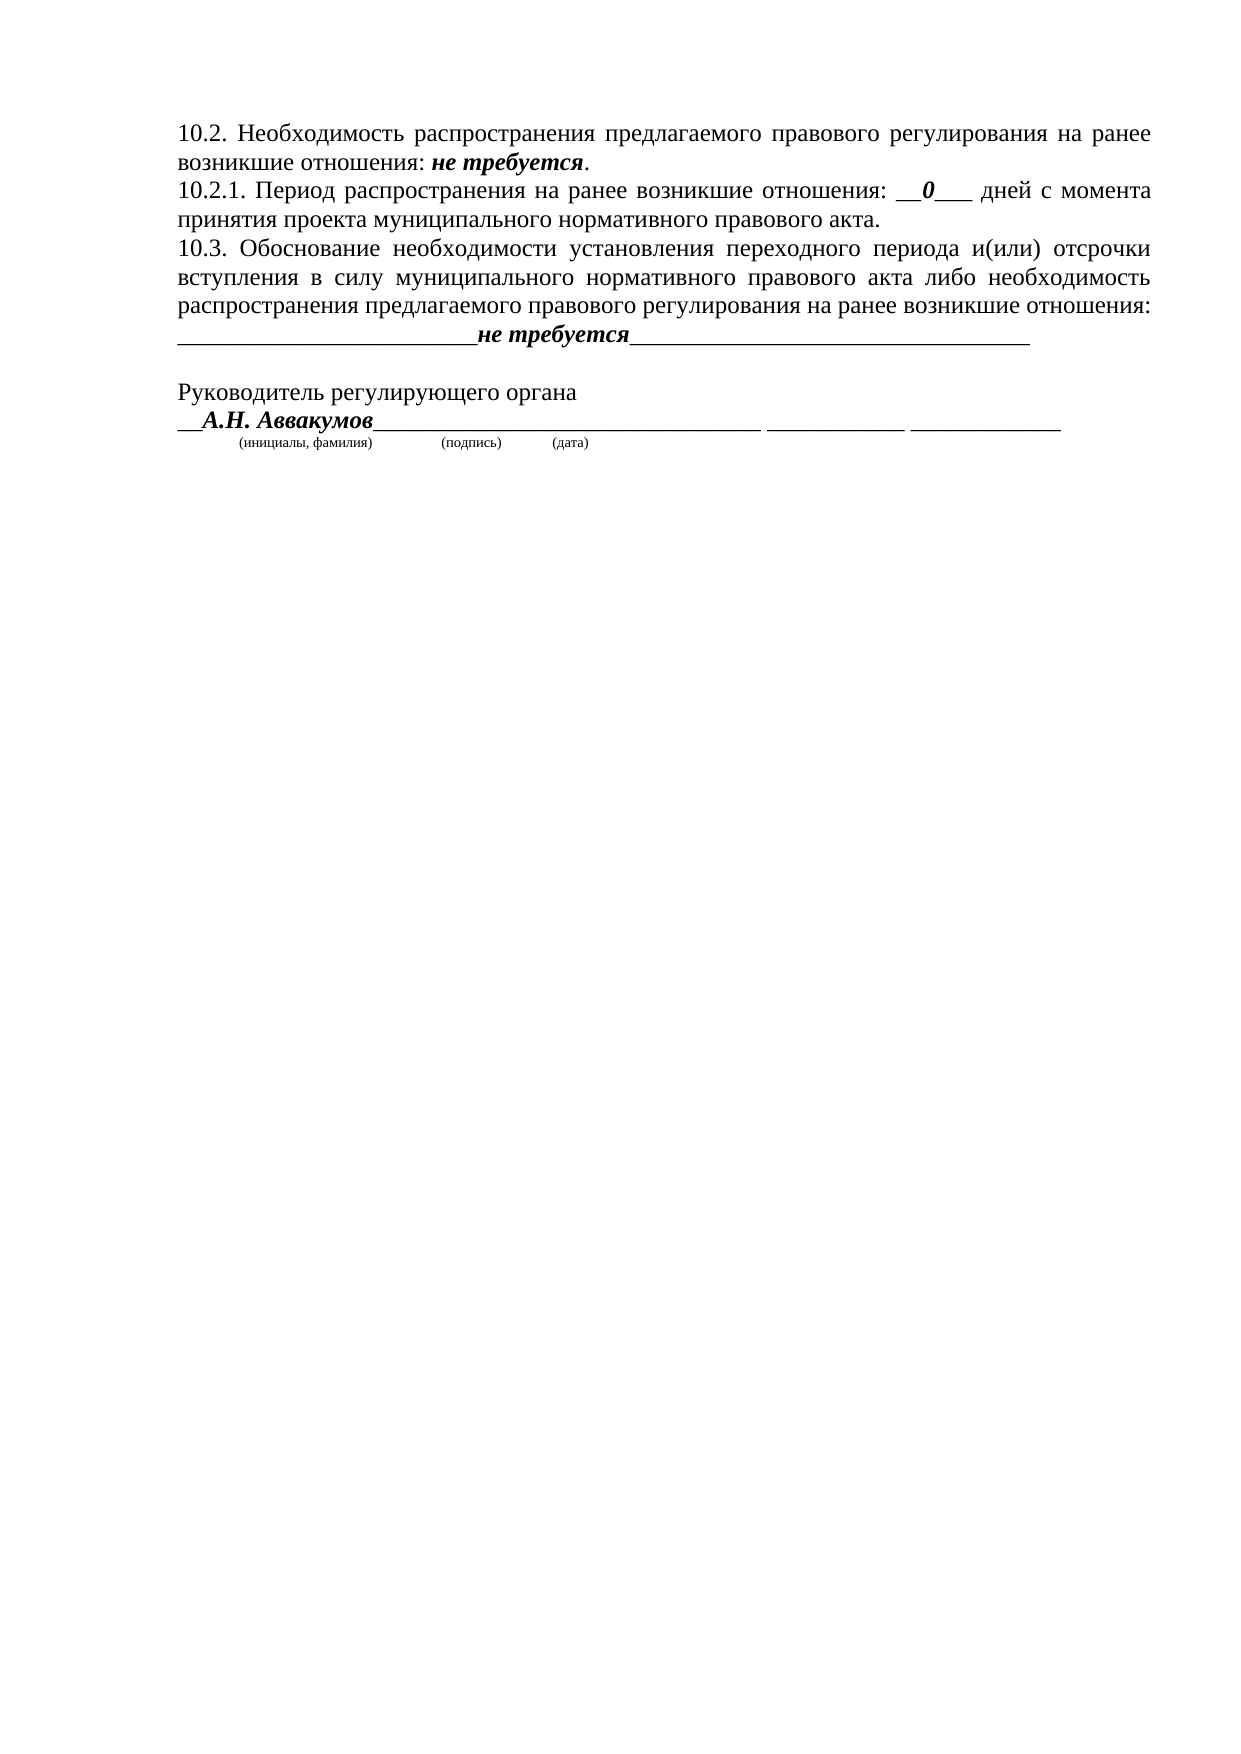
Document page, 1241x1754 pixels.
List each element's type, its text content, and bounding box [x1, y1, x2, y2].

text 10.2.1. Период распространения на ранее возникшие отношения: __0___ дней с момента принятия проекта муниципального нормативного правового акта. [177, 176, 1152, 233]
text 10.3. Обоснование необходимости установления переходного периода и(или) отсрочки вступления в силу муниципального нормативного правового акта либо необходимость распространения предлагаемого правового регулирования на ранее возникшие отношения: [177, 233, 1152, 319]
text 10.2. Необходимость распространения предлагаемого правового регулирования на ранее возникшие отношения: не требуется. [177, 118, 1152, 176]
text Руководитель регулирующего органа [177, 377, 1152, 406]
text __А.Н. Аввакумов_______________________________ ___________ ____________ [177, 406, 1152, 434]
text (инициалы, фамилия) (подпись) (дата) [177, 434, 1152, 463]
text ________________________не требуется________________________________ [177, 319, 1152, 348]
